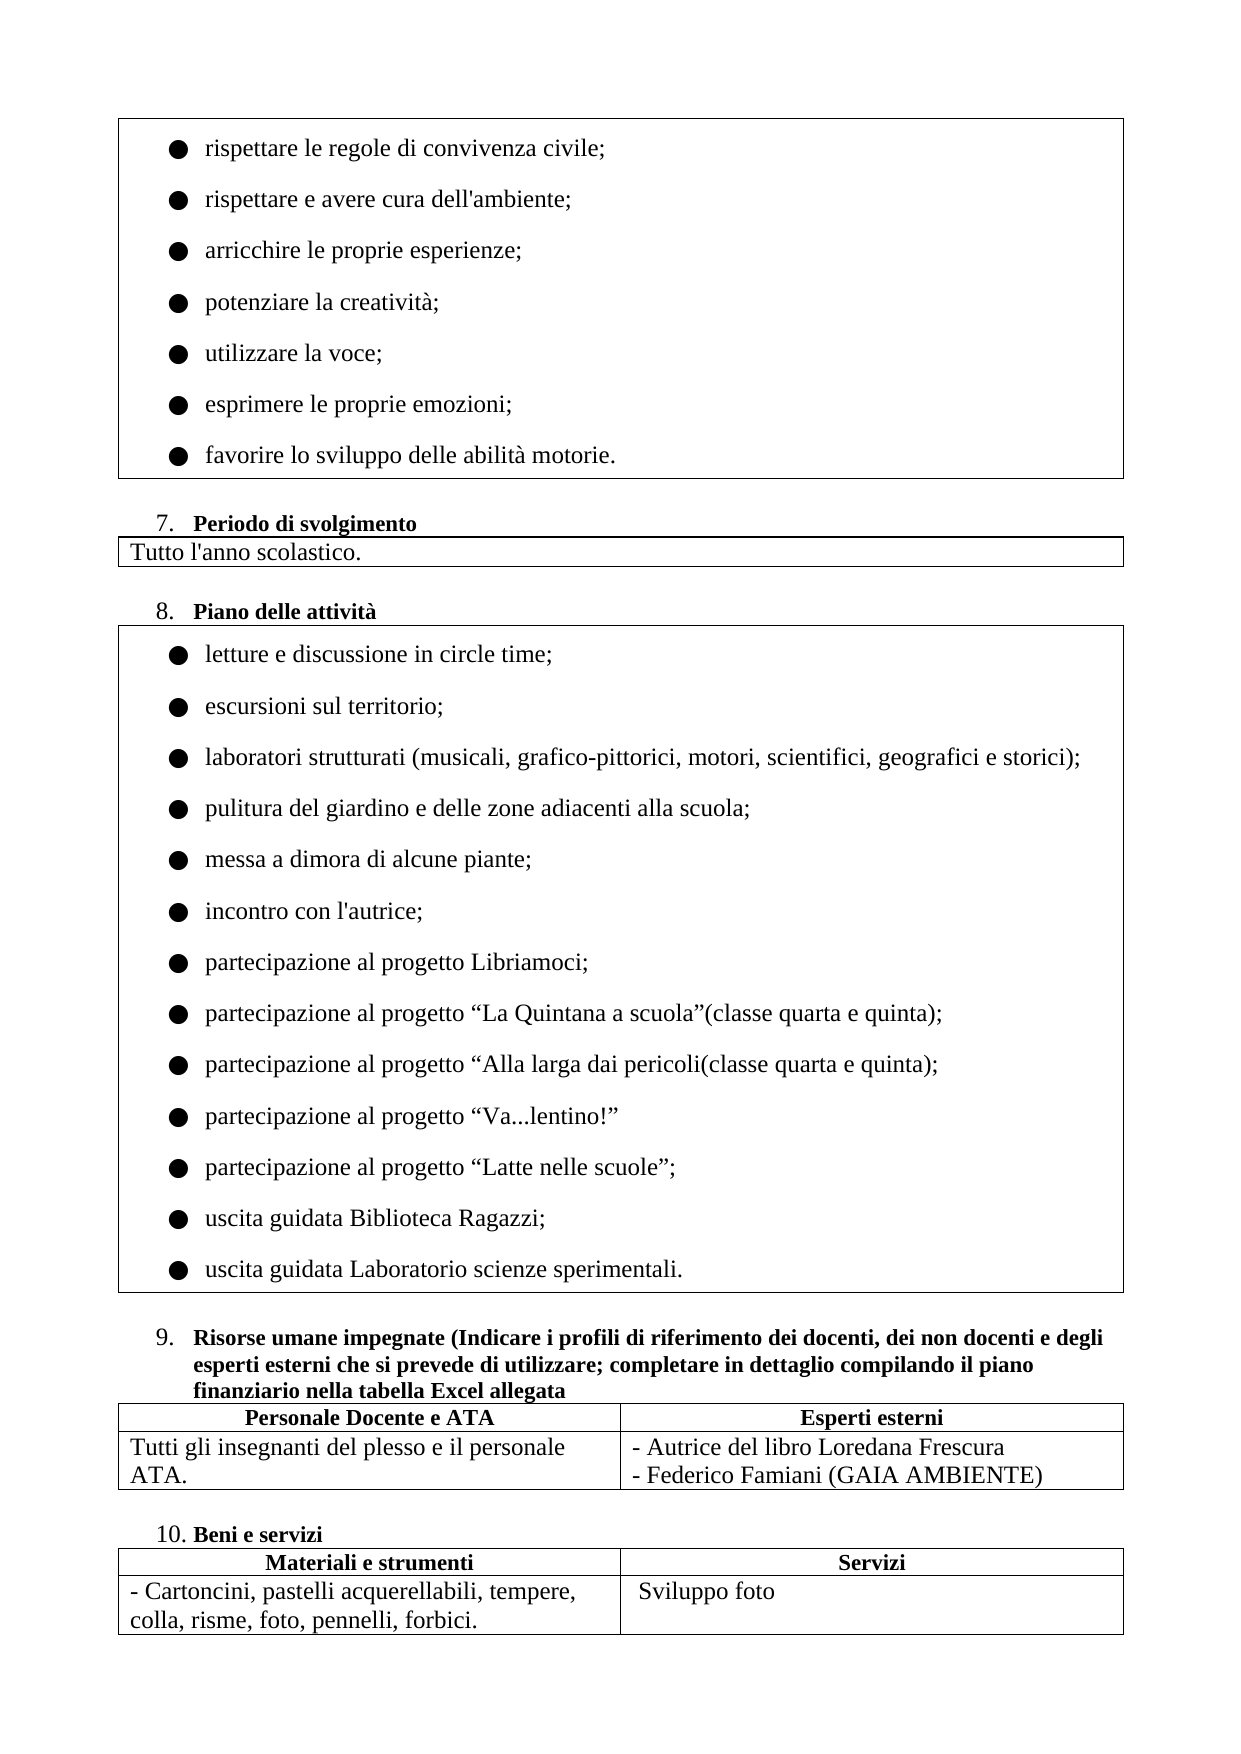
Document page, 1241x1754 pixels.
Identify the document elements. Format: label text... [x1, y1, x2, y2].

table_cell - Cartoncini, pastelli acquerellabili, tempere, colla, risme, foto, pennelli, forbici. [119, 1576, 620, 1634]
table_cell Sviluppo foto [621, 1576, 1123, 1634]
list Beni e servizi [156, 1519, 1122, 1548]
table_header Personale Docente e ATA [119, 1404, 620, 1431]
list Risorse umane impegnate (Indicare i profili di riferimento dei docenti, dei non docenti e degli esperti esterni che si prevede di utilizzare; completare in dettaglio compilando il piano finanziario nella tabella Excel allegata [156, 1322, 1122, 1403]
list Periodo di svolgimento [156, 508, 1122, 536]
table_header Servizi [621, 1549, 1123, 1575]
table_header Esperti esterni [621, 1404, 1123, 1431]
table_cell - Autrice del libro Loredana Frescura - Federico Famiani (GAIA AMBIENTE) [621, 1432, 1123, 1489]
table_header letture e discussione in circle time; escursioni sul territorio; laboratori strutturati (musicali, grafico-pittorici, motori, scientifici, geografici e storici); pulitura del giardino e delle zone adiacenti alla scuola; messa a dimora di alcune piante; incontro con l'autrice; partecipazione al progetto Libriamoci; partecipazione al progetto “La Quintana a scuola”(classe quarta e quinta); partecipazione al progetto “Alla larga dai pericoli(classe quarta e quinta); partecipazione al progetto “Va...lentino!” partecipazione al progetto “Latte nelle scuole”; uscita guidata Biblioteca Ragazzi; uscita guidata Laboratorio scienze sperimentali. [119, 626, 1123, 1292]
table_header Materiali e strumenti [119, 1549, 620, 1575]
list Piano delle attività [156, 596, 1122, 625]
table_header Tutto l'anno scolastico. [119, 538, 1123, 566]
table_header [119, 119, 1123, 478]
table_cell Tutti gli insegnanti del plesso e il personale ATA. [119, 1432, 620, 1489]
